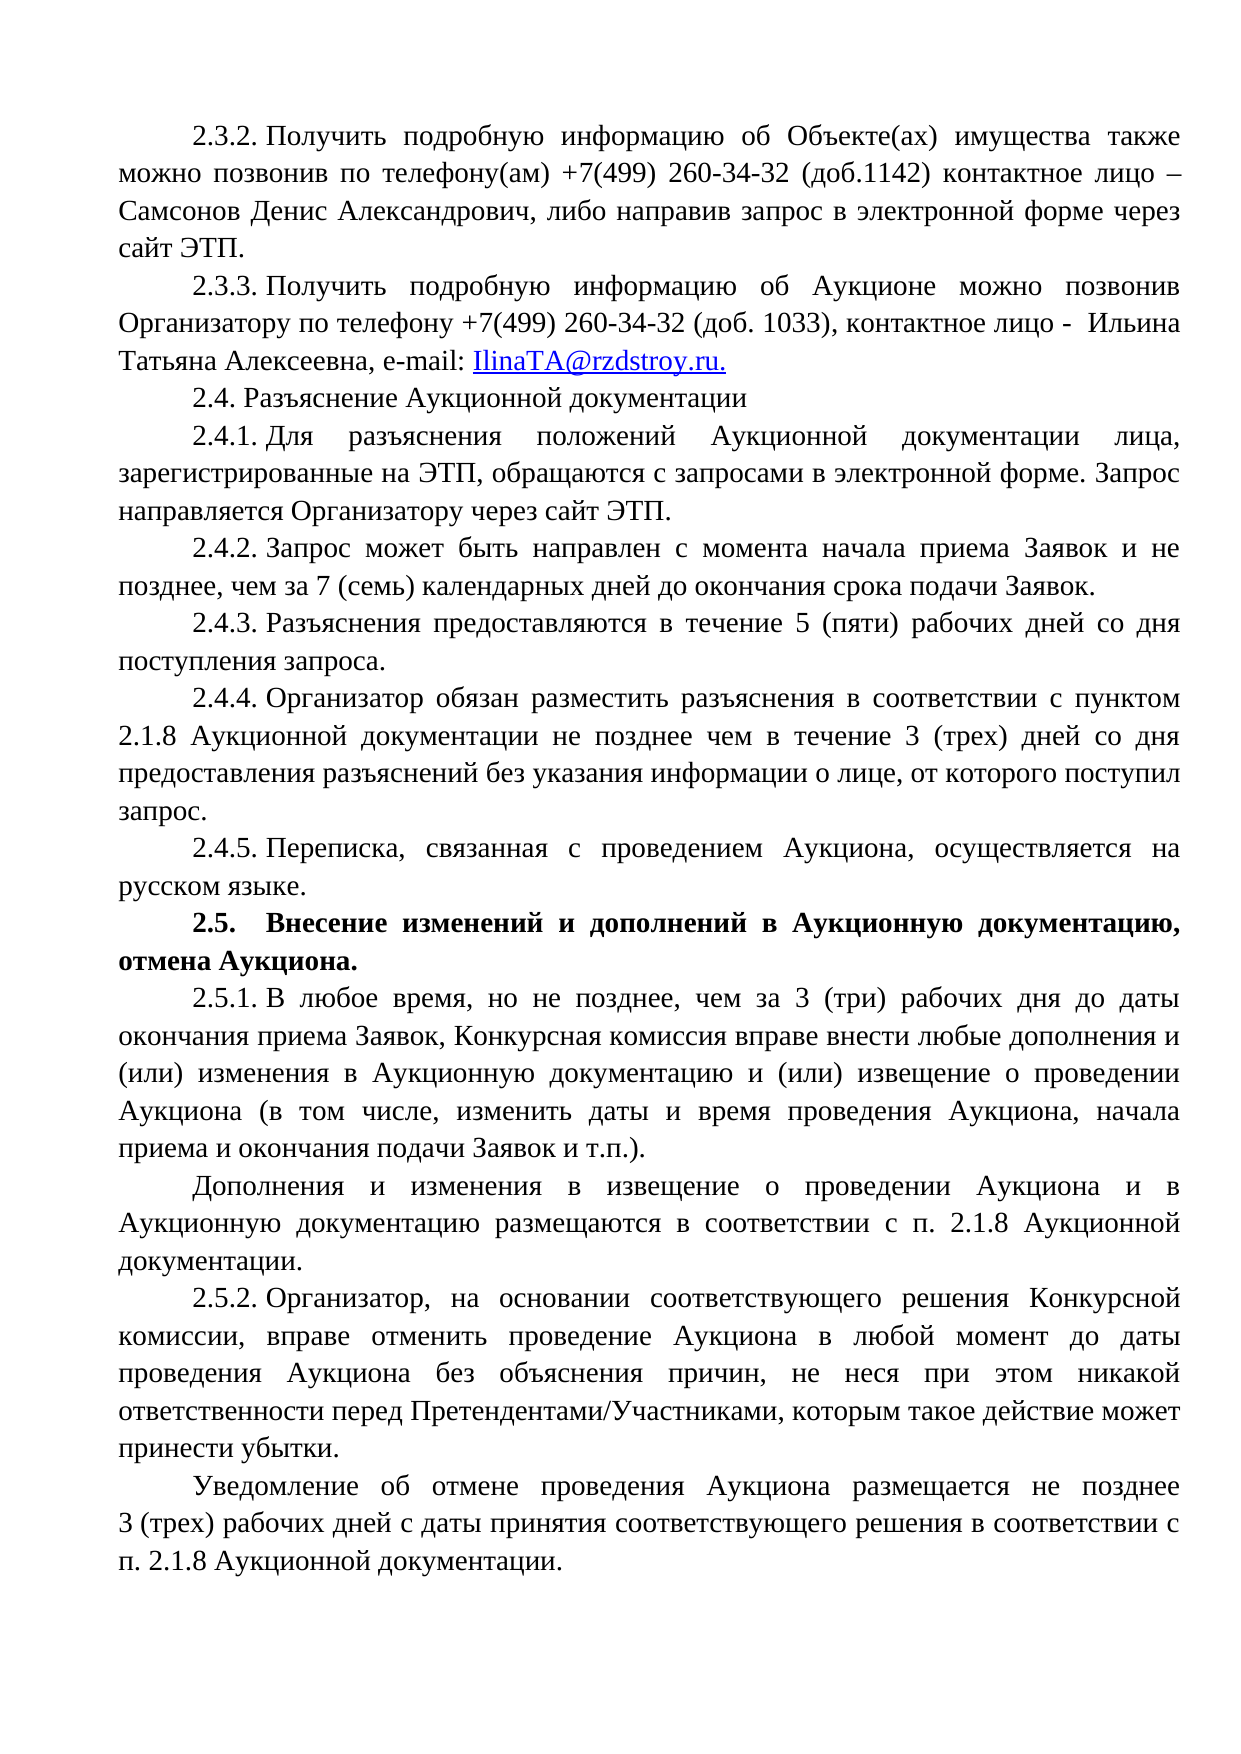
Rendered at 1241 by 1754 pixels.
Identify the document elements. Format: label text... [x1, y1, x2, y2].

list Организатор обязан разместить разъяснения в соответствии с пунктом 2.1.8 Аукционной документации не позднее чем в течение 3 (трех) дней со дня предоставления разъяснений без указания информации о лице, от которого поступил запрос. [118, 678, 1181, 828]
list Запрос может быть направлен с момента начала приема Заявок и не позднее, чем за 7 (семь) календарных дней до окончания срока подачи Заявок. [118, 528, 1181, 603]
list Разъяснения предоставляются в течение 5 (пяти) рабочих дней со дня поступления запроса. [118, 603, 1181, 678]
text Уведомление об отмене проведения Аукциона размещается не позднее 3 (трех) рабочих дней с даты принятия соответствующего решения в соответствии с п. 2.1.8 Аукционной документации. [118, 1465, 1181, 1578]
list В любое время, но не позднее, чем за 3 (три) рабочих дня до даты окончания приема Заявок, Конкурсная комиссия вправе внести любые дополнения и (или) изменения в Аукционную документацию и (или) извещение о проведении Аукциона (в том числе, изменить даты и время проведения Аукциона, начала приема и окончания подачи Заявок и т.п.). [118, 978, 1181, 1165]
text Дополнения и изменения в извещение о проведении Аукциона и в Аукционную документацию размещаются в соответствии с п. 2.1.8 Аукционной документации. [118, 1165, 1181, 1278]
list Для разъяснения положений Аукционной документации лица, зарегистрированные на ЭТП, обращаются с запросами в электронной форме. Запрос направляется Организатору через сайт ЭТП. [118, 415, 1181, 528]
list Организатор, на основании соответствующего решения Конкурсной комиссии, вправе отменить проведение Аукциона в любой момент до даты проведения Аукциона без объяснения причин, не неся при этом никакой ответственности перед Претендентами/Участниками, которым такое действие может принести убытки. [118, 1278, 1181, 1465]
list Получить подробную информацию об Объекте(ах) имущества также можно позвонив по телефону(ам) +7(499) 260-34-32 (доб.1142) контактное лицо – Самсонов Денис Александрович, либо направив запрос в электронной форме через сайт ЭТП. [118, 115, 1181, 265]
list Переписка, связанная с проведением Аукциона, осуществляется на русском языке. [118, 828, 1181, 903]
subtitle Внесение изменений и дополнений в Аукционную документацию, отмена Аукциона. [118, 903, 1181, 978]
list Получить подробную информацию об Аукционе можно позвонив Организатору по телефону +7(499) 260-34-32 (доб. 1033), контактное лицо - Ильина Татьяна Алексеевна, e-mail: IlinaTA@rzdstroy.ru. [118, 265, 1181, 378]
text 2.4. Разъяснение Аукционной документации [192, 378, 1181, 415]
